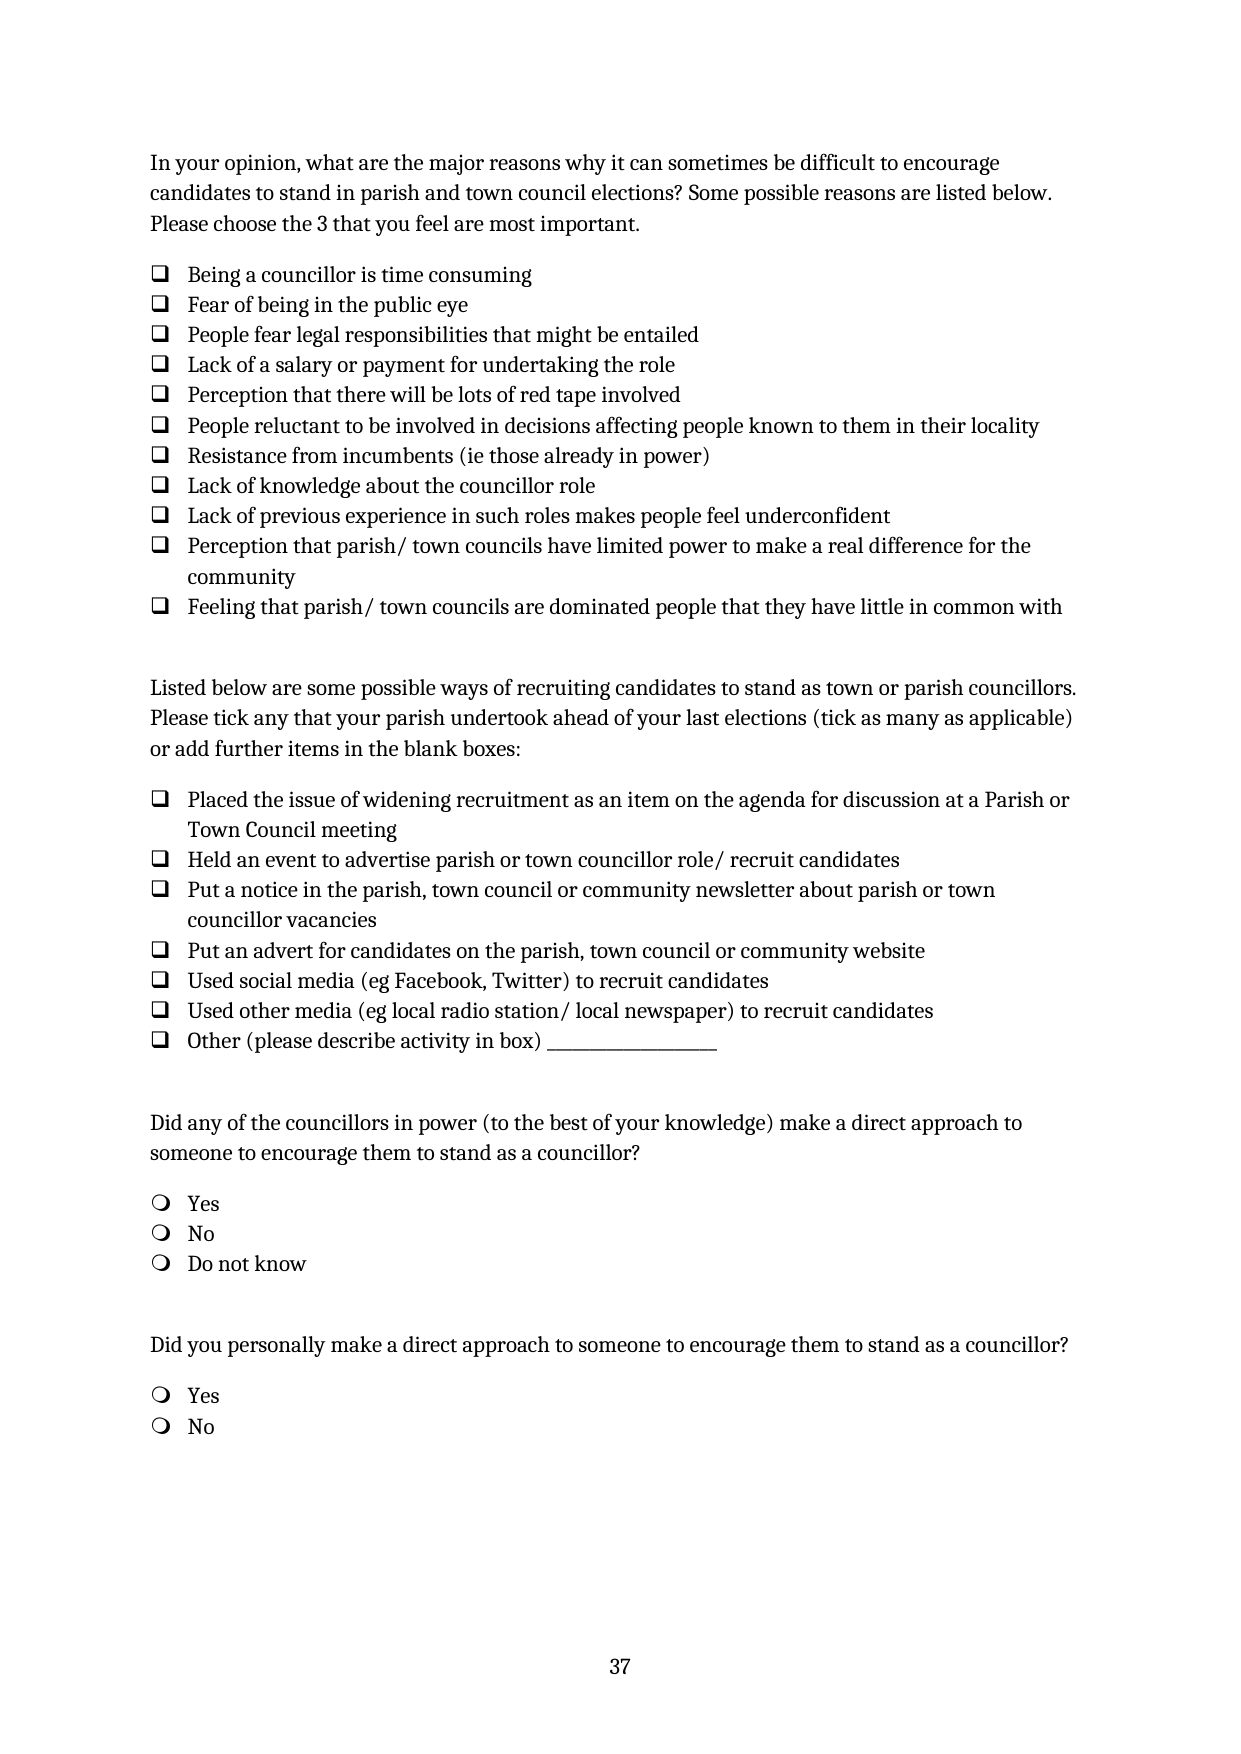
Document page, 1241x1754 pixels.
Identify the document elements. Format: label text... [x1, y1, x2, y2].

list Fear of being in the public eye [150, 292, 1090, 318]
text Listed below are some possible ways of recruiting candidates to stand as town or parish councillors. Please tick any that your parish undertook ahead of your last elections (tick as many as applicable) or add further items in the blank boxes: [150, 675, 1090, 762]
list People reluctant to be involved in decisions affecting people known to them in their locality [150, 412, 1090, 439]
text Did any of the councillors in power (to the best of your knowledge) make a direct approach to someone to encourage them to stand as a councillor? [150, 1109, 1090, 1166]
list No [150, 1221, 1090, 1247]
list Used other media (eg local radio station/ local newspaper) to recruit candidates [150, 998, 1090, 1024]
text In your opinion, what are the major reasons why it can sometimes be difficult to encourage candidates to stand in parish and town council elections? Some possible reasons are listed below. Please choose the 3 that you feel are most important. [150, 150, 1090, 237]
list Used social media (eg Facebook, Twitter) to recruit candidates [150, 968, 1090, 994]
list People fear legal responsibilities that might be entailed [150, 322, 1090, 348]
list Lack of a salary or payment for undertaking the role [150, 352, 1090, 378]
list Yes [150, 1383, 1090, 1410]
list Put an advert for candidates on the parish, town council or community website [150, 937, 1090, 964]
list Lack of previous experience in such roles makes people feel underconfident [150, 503, 1090, 529]
list Yes [150, 1191, 1090, 1217]
list Feeling that parish/ town councils are dominated people that they have little in common with [150, 594, 1090, 620]
text Did you personally make a direct approach to someone to encourage them to stand as a councillor? [150, 1332, 1090, 1359]
list Perception that parish/ town councils have limited power to make a real difference for the community [150, 533, 1090, 590]
list Being a councillor is time consuming [150, 261, 1090, 288]
list Do not know [150, 1251, 1090, 1277]
list No [150, 1413, 1090, 1440]
list Put a notice in the parish, town council or community newsletter about parish or town councillor vacancies [150, 877, 1090, 934]
list Perception that there will be lots of red tape involved [150, 382, 1090, 409]
list Resistance from incumbents (ie those already in power) [150, 443, 1090, 469]
list Placed the issue of widening recruitment as an item on the agenda for discussion at a Parish or Town Council meeting [150, 786, 1090, 843]
list Held an event to advertise parish or town councillor role/ recruit candidates [150, 847, 1090, 873]
list Lack of knowledge about the councillor role [150, 473, 1090, 499]
list Other (please describe activity in box) ____________________ [150, 1028, 1090, 1054]
